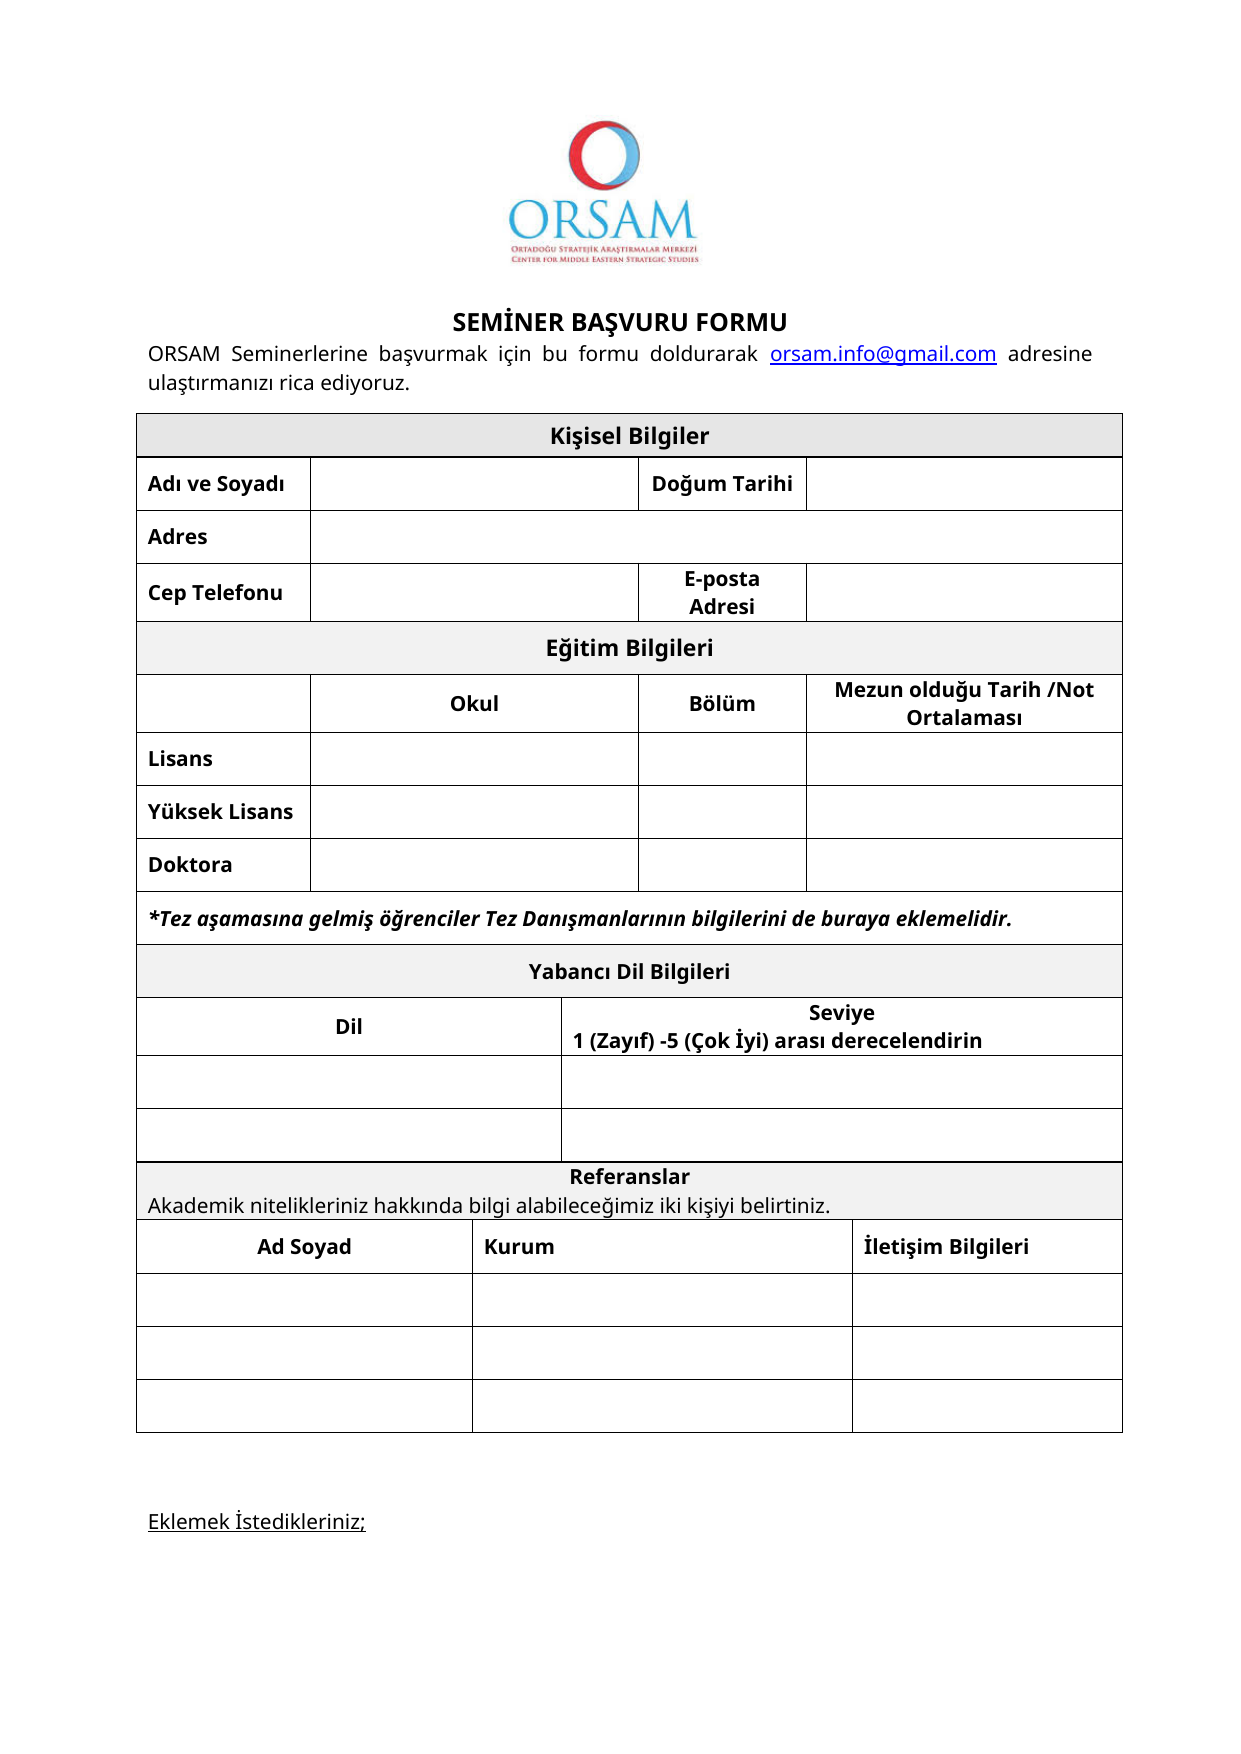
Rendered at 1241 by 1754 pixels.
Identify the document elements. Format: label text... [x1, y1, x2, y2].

table_cell Yabancı Dil Bilgileri [137, 945, 1122, 997]
table_cell [807, 733, 1122, 785]
table_cell [853, 1274, 1122, 1326]
table_cell [639, 839, 806, 891]
table_cell [137, 1380, 472, 1432]
table_cell [311, 733, 638, 785]
table_cell [311, 564, 638, 621]
text ORSAM Seminerlerine başvurmak için bu formu doldurarak orsam.info@gmail.com adresine ulaştırmanızı rica ediyoruz. [148, 339, 1092, 396]
table_cell [853, 1380, 1122, 1432]
table_cell Adı ve Soyadı [137, 458, 310, 509]
table_cell Doğum Tarihi [639, 458, 806, 509]
table_cell Okul [311, 675, 638, 732]
table_cell Mezun olduğu Tarih /Not Ortalaması [807, 675, 1122, 732]
table_cell Eğitim Bilgileri [137, 622, 1122, 674]
table_cell [562, 1109, 1122, 1161]
table_header Kişisel Bilgiler [137, 414, 1122, 456]
table_cell [311, 511, 1122, 563]
table_cell E-posta Adresi [639, 564, 806, 621]
table_cell Ad Soyad [137, 1220, 472, 1272]
table_cell Seviye 1 (Zayıf) -5 (Çok İyi) arası derecelendirin [562, 998, 1122, 1055]
table_cell [807, 839, 1122, 891]
table_cell Bölüm [639, 675, 806, 732]
table_cell [311, 786, 638, 838]
table_cell [473, 1327, 852, 1379]
table_cell [853, 1327, 1122, 1379]
table_cell Yüksek Lisans [137, 786, 310, 838]
table_cell [473, 1274, 852, 1326]
table_cell [137, 1056, 561, 1108]
table_cell [807, 786, 1122, 838]
table_cell İletişim Bilgileri [853, 1220, 1122, 1272]
table_cell [639, 733, 806, 785]
table_cell [137, 1274, 472, 1326]
table_cell [807, 564, 1122, 621]
table_cell Cep Telefonu [137, 564, 310, 621]
table_cell [311, 839, 638, 891]
table_cell Referanslar Akademik nitelikleriniz hakkında bilgi alabileceğimiz iki kişiyi belirtiniz. [137, 1163, 1122, 1219]
table_cell [311, 458, 638, 509]
table_cell [137, 675, 310, 732]
table_cell [562, 1056, 1122, 1108]
table_cell Kurum [473, 1220, 852, 1272]
table_cell [137, 1109, 561, 1161]
table_cell [639, 786, 806, 838]
table_cell Lisans [137, 733, 310, 785]
table_cell Doktora [137, 839, 310, 891]
table_cell Dil [137, 998, 561, 1055]
table_cell [137, 1327, 472, 1379]
table_cell Adres [137, 511, 310, 563]
text Eklemek İstedikleriniz; [148, 1507, 1092, 1535]
table_cell *Tez aşamasına gelmiş öğrenciler Tez Danışmanlarının bilgilerini de buraya eklemelidir. [137, 892, 1122, 944]
picture [502, 73, 739, 306]
table_cell [473, 1380, 852, 1432]
table_cell [807, 458, 1122, 509]
subtitle SEMİNER BAŞVURU FORMU [148, 305, 1092, 339]
